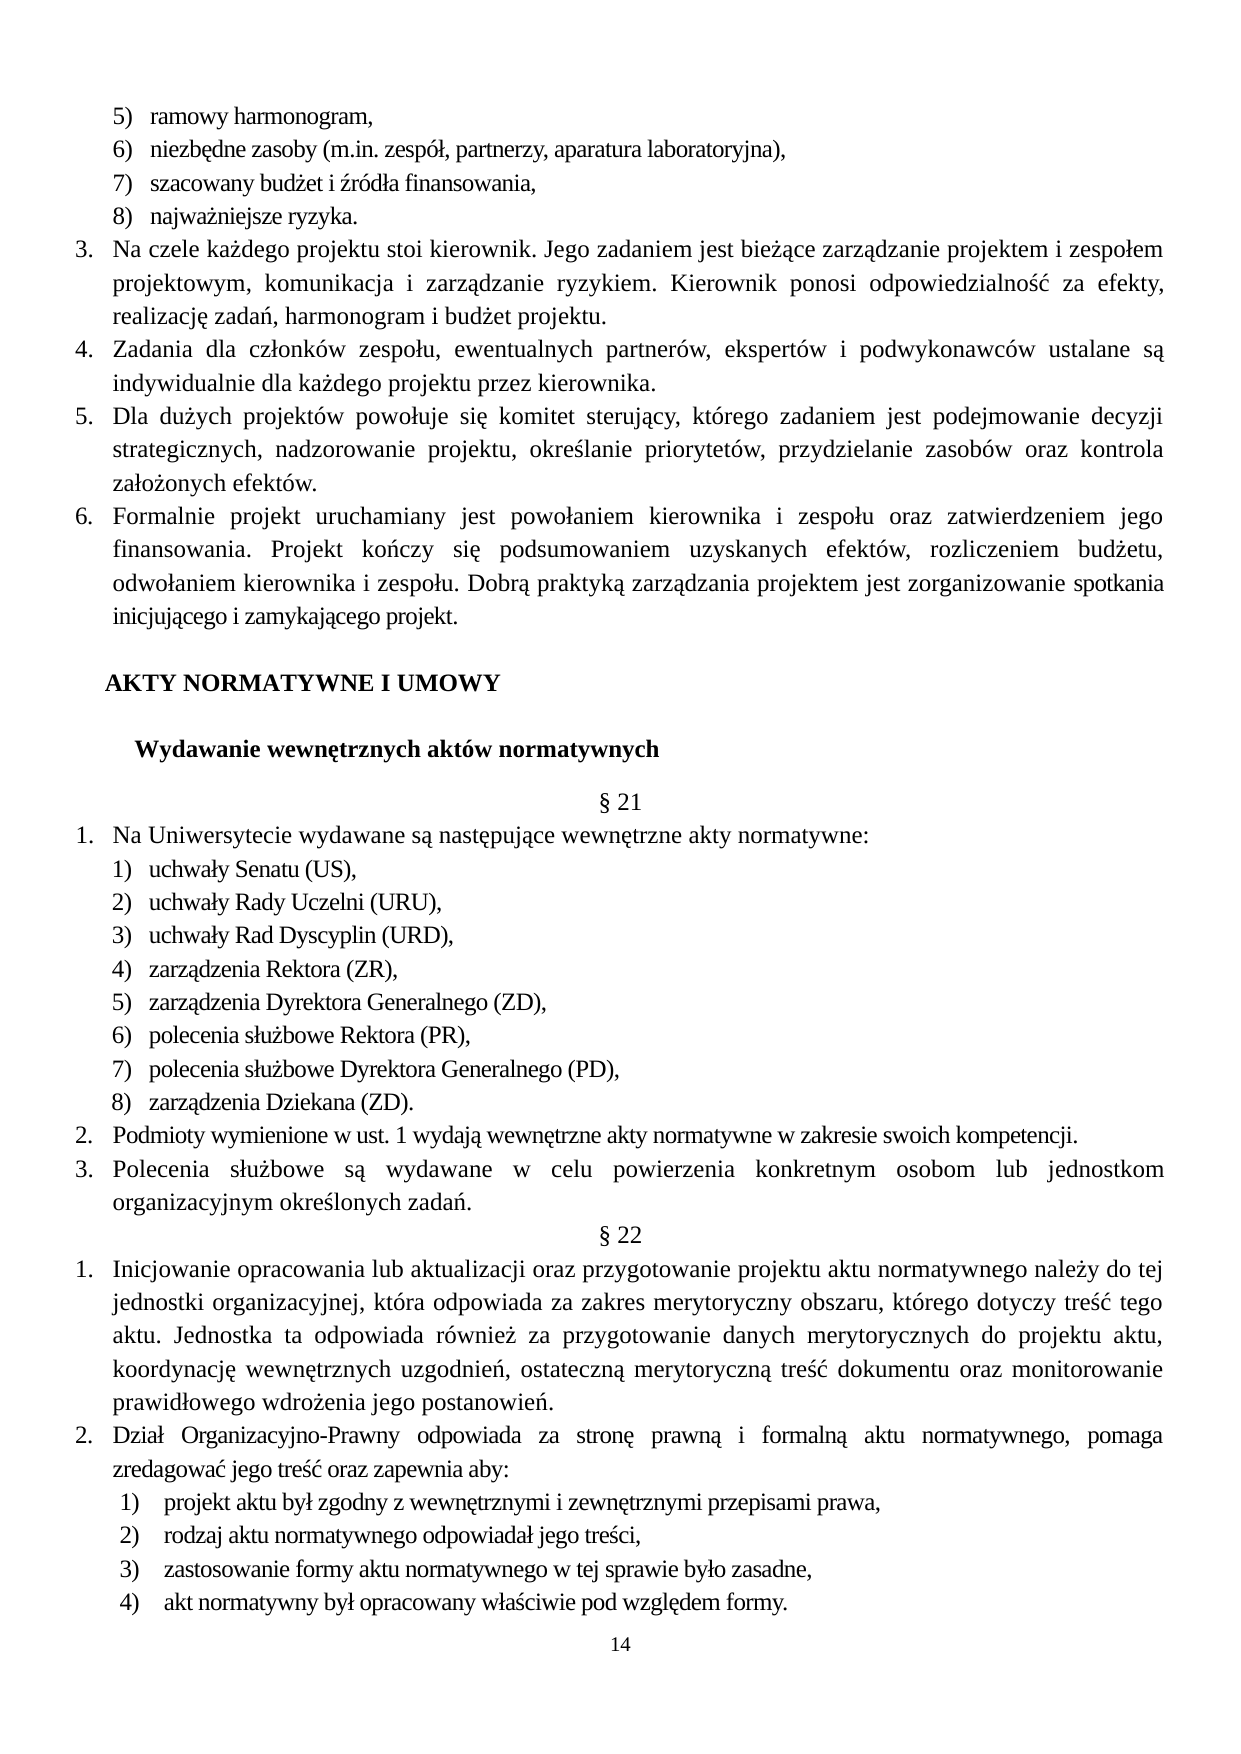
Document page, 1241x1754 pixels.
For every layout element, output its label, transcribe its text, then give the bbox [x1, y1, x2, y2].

subtitle Wydawanie wewnętrznych aktów normatywnych [134, 731, 1165, 764]
list Na czele każdego projektu stoi kierownik. Jego zadaniem jest bieżące zarządzanie projektem i zespołem projektowym, komunikacja i zarządzanie ryzykiem. Kierownik ponosi odpowiedzialność za efekty, realizację zadań, harmonogram i budżet projektu. [75, 231, 1165, 331]
list uchwały Rad Dyscyplin (URD), [112, 917, 1164, 950]
text § 22 [75, 1217, 1165, 1250]
list Formalnie projekt uruchamiany jest powołaniem kierownika i zespołu oraz zatwierdzeniem jego finansowania. Projekt kończy się podsumowaniem uzyskanych efektów, rozliczeniem budżetu, odwołaniem kierownika i zespołu. Dobrą praktyką zarządzania projektem jest zorganizowanie spotkania inicjującego i zamykającego projekt. [75, 498, 1164, 631]
list niezbędne zasoby (m.in. zespół, partnerzy, aparatura laboratoryjna), [112, 131, 1164, 164]
list polecenia służbowe Rektora (PR), [112, 1017, 1164, 1050]
list Inicjowanie opracowania lub aktualizacji oraz przygotowanie projektu aktu normatywnego należy do tej jednostki organizacyjnej, która odpowiada za zakres merytoryczny obszaru, którego dotyczy treść tego aktu. Jednostka ta odpowiada również za przygotowanie danych merytorycznych do projektu aktu, koordynację wewnętrznych uzgodnień, ostateczną merytoryczną treść dokumentu oraz monitorowanie prawidłowego wdrożenia jego postanowień. [75, 1250, 1164, 1417]
list szacowany budżet i źródła finansowania, [112, 164, 1164, 198]
list Dział Organizacyjno-Prawny odpowiada za stronę prawną i formalną aktu normatywnego, pomaga zredagować jego treść oraz zapewnia aby: [75, 1417, 1164, 1484]
list projekt aktu był zgodny z wewnętrznymi i zewnętrznymi przepisami prawa, [119, 1484, 1164, 1517]
list Na Uniwersytecie wydawane są następujące wewnętrzne akty normatywne: [75, 817, 1165, 850]
list ramowy harmonogram, [112, 98, 1164, 131]
list Podmioty wymienione w ust. 1 wydają wewnętrzne akty normatywne w zakresie swoich kompetencji. [75, 1117, 1165, 1150]
list Dla dużych projektów powołuje się komitet sterujący, którego zadaniem jest podejmowanie decyzji strategicznych, nadzorowanie projektu, określanie priorytetów, przydzielanie zasobów oraz kontrola założonych efektów. [75, 398, 1164, 498]
list polecenia służbowe Dyrektora Generalnego (PD), [112, 1050, 1164, 1084]
list najważniejsze ryzyka. [112, 198, 1164, 231]
list Polecenia służbowe są wydawane w celu powierzenia konkretnym osobom lub jednostkom organizacyjnym określonych zadań. [75, 1150, 1165, 1217]
list uchwały Rady Uczelni (URU), [112, 884, 1164, 917]
list zarządzenia Dyrektora Generalnego (ZD), [112, 984, 1164, 1017]
list Zadania dla członków zespołu, ewentualnych partnerów, ekspertów i podwykonawców ustalane są indywidualnie dla każdego projektu przez kierownika. [75, 331, 1165, 398]
list rodzaj aktu normatywnego odpowiadał jego treści, [119, 1517, 1164, 1550]
list zastosowanie formy aktu normatywnego w tej sprawie było zasadne, [119, 1550, 1164, 1584]
list akt normatywny był opracowany właściwie pod względem formy. [119, 1584, 1164, 1617]
list zarządzenia Rektora (ZR), [112, 950, 1164, 984]
list zarządzenia Dziekana (ZD). [111, 1084, 1164, 1117]
subtitle AKTY NORMATYWNE I UMOWY [104, 664, 1165, 698]
text § 21 [75, 784, 1165, 817]
list uchwały Senatu (US), [112, 850, 1164, 884]
